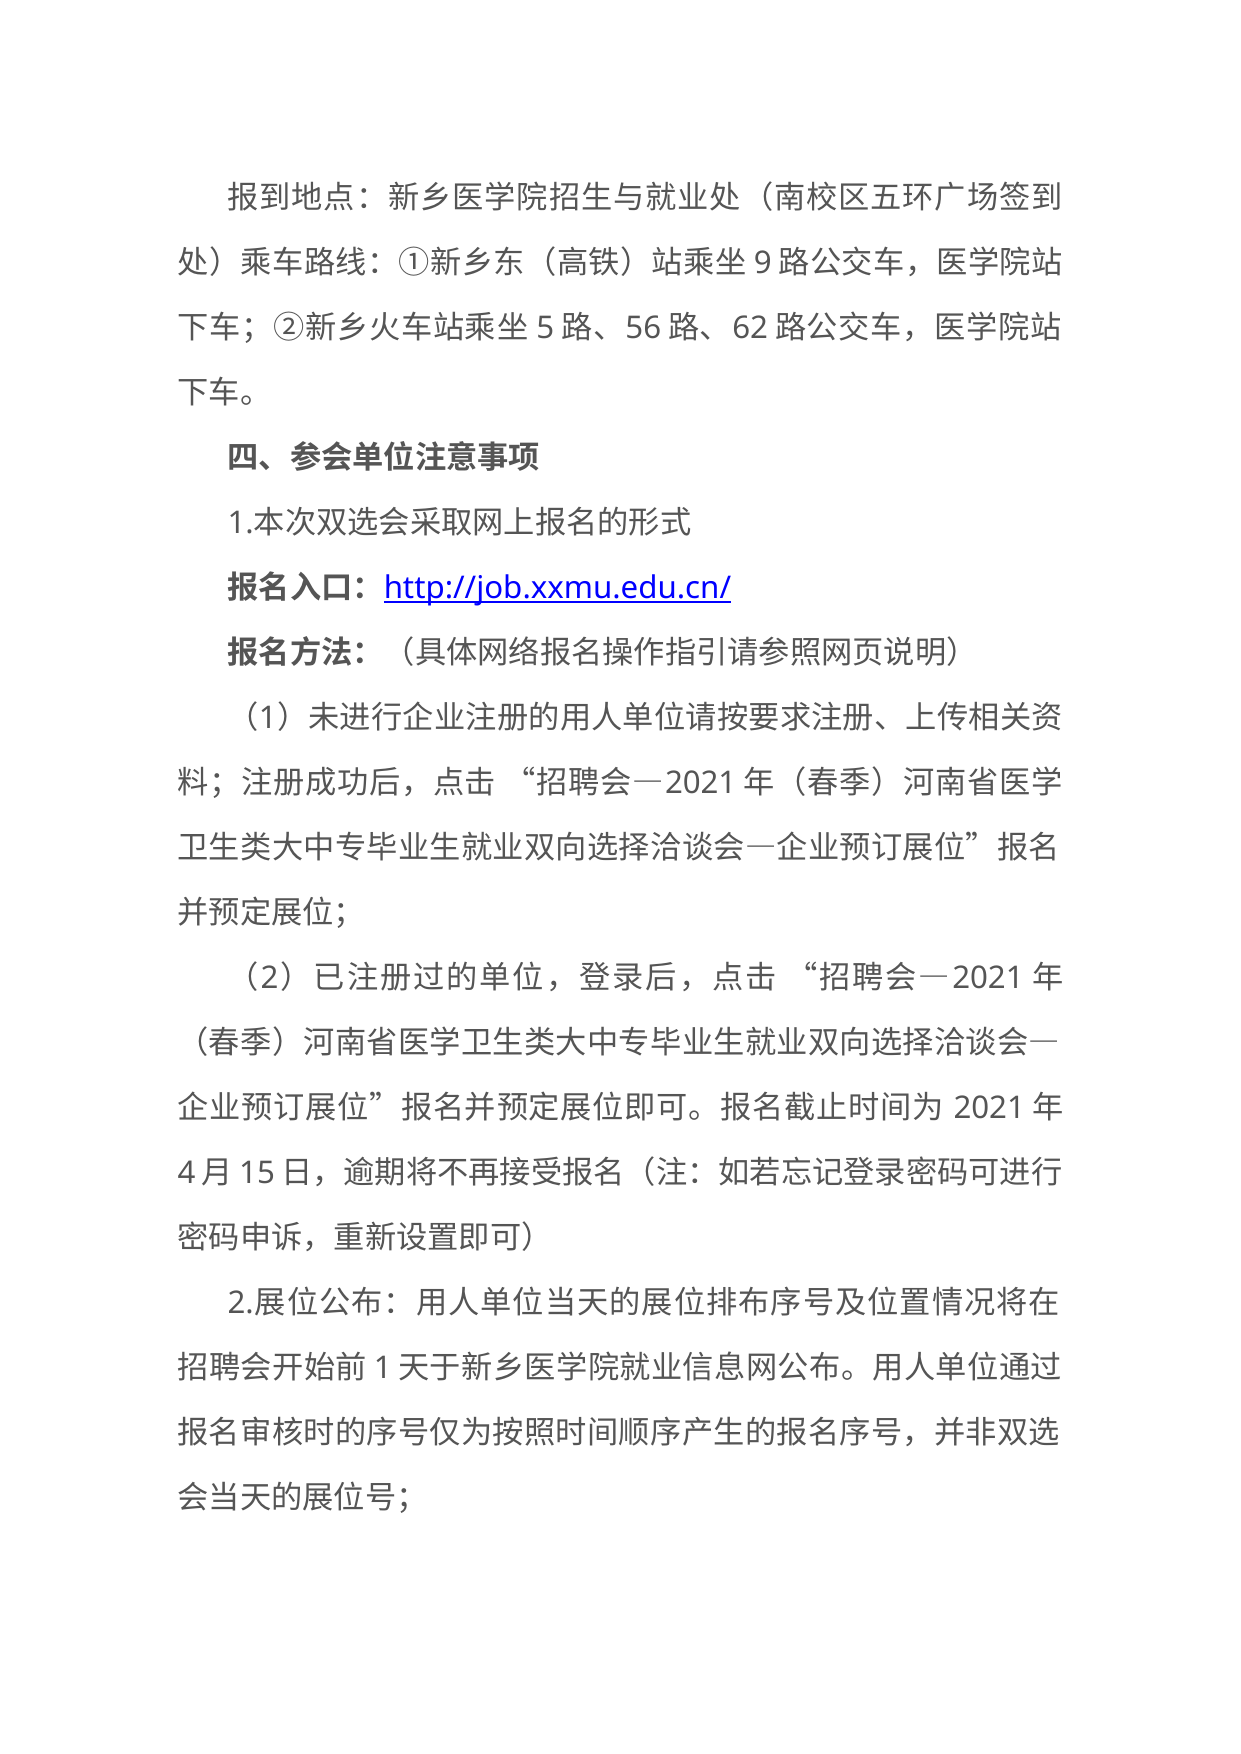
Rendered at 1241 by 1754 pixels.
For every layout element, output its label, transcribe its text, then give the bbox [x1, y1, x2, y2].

text 报到地点：新乡医学院招生与就业处（南校区五环广场签到处）乘车路线：①新乡东（高铁）站乘坐9路公交车，医学院站下车；②新乡火车站乘坐5路、56路、62路公交车，医学院站下车。 [177, 162, 1063, 422]
text 2.展位公布：用人单位当天的展位排布序号及位置情况将在招聘会开始前1天于新乡医学院就业信息网公布。用人单位通过报名审核时的序号仅为按照时间顺序产生的报名序号，并非双选会当天的展位号； [177, 1267, 1063, 1527]
text 报名入口：http://job.xxmu.edu.cn/ [177, 552, 1063, 617]
text （2）已注册过的单位，登录后，点击 “招聘会—2021年（春季）河南省医学卫生类大中专毕业生就业双向选择洽谈会—企业预订展位”报名并预定展位即可。报名截止时间为2021年4月15日，逾期将不再接受报名（注：如若忘记登录密码可进行密码申诉，重新设置即可） [177, 942, 1063, 1267]
text 报名方法：（具体网络报名操作指引请参照网页说明） [177, 617, 1063, 682]
text （1）未进行企业注册的用人单位请按要求注册、上传相关资料；注册成功后，点击 “招聘会—2021年（春季）河南省医学卫生类大中专毕业生就业双向选择洽谈会—企业预订展位”报名并预定展位； [177, 682, 1063, 942]
text 四、参会单位注意事项 [177, 422, 1063, 487]
text 1.本次双选会采取网上报名的形式 [177, 487, 1063, 552]
